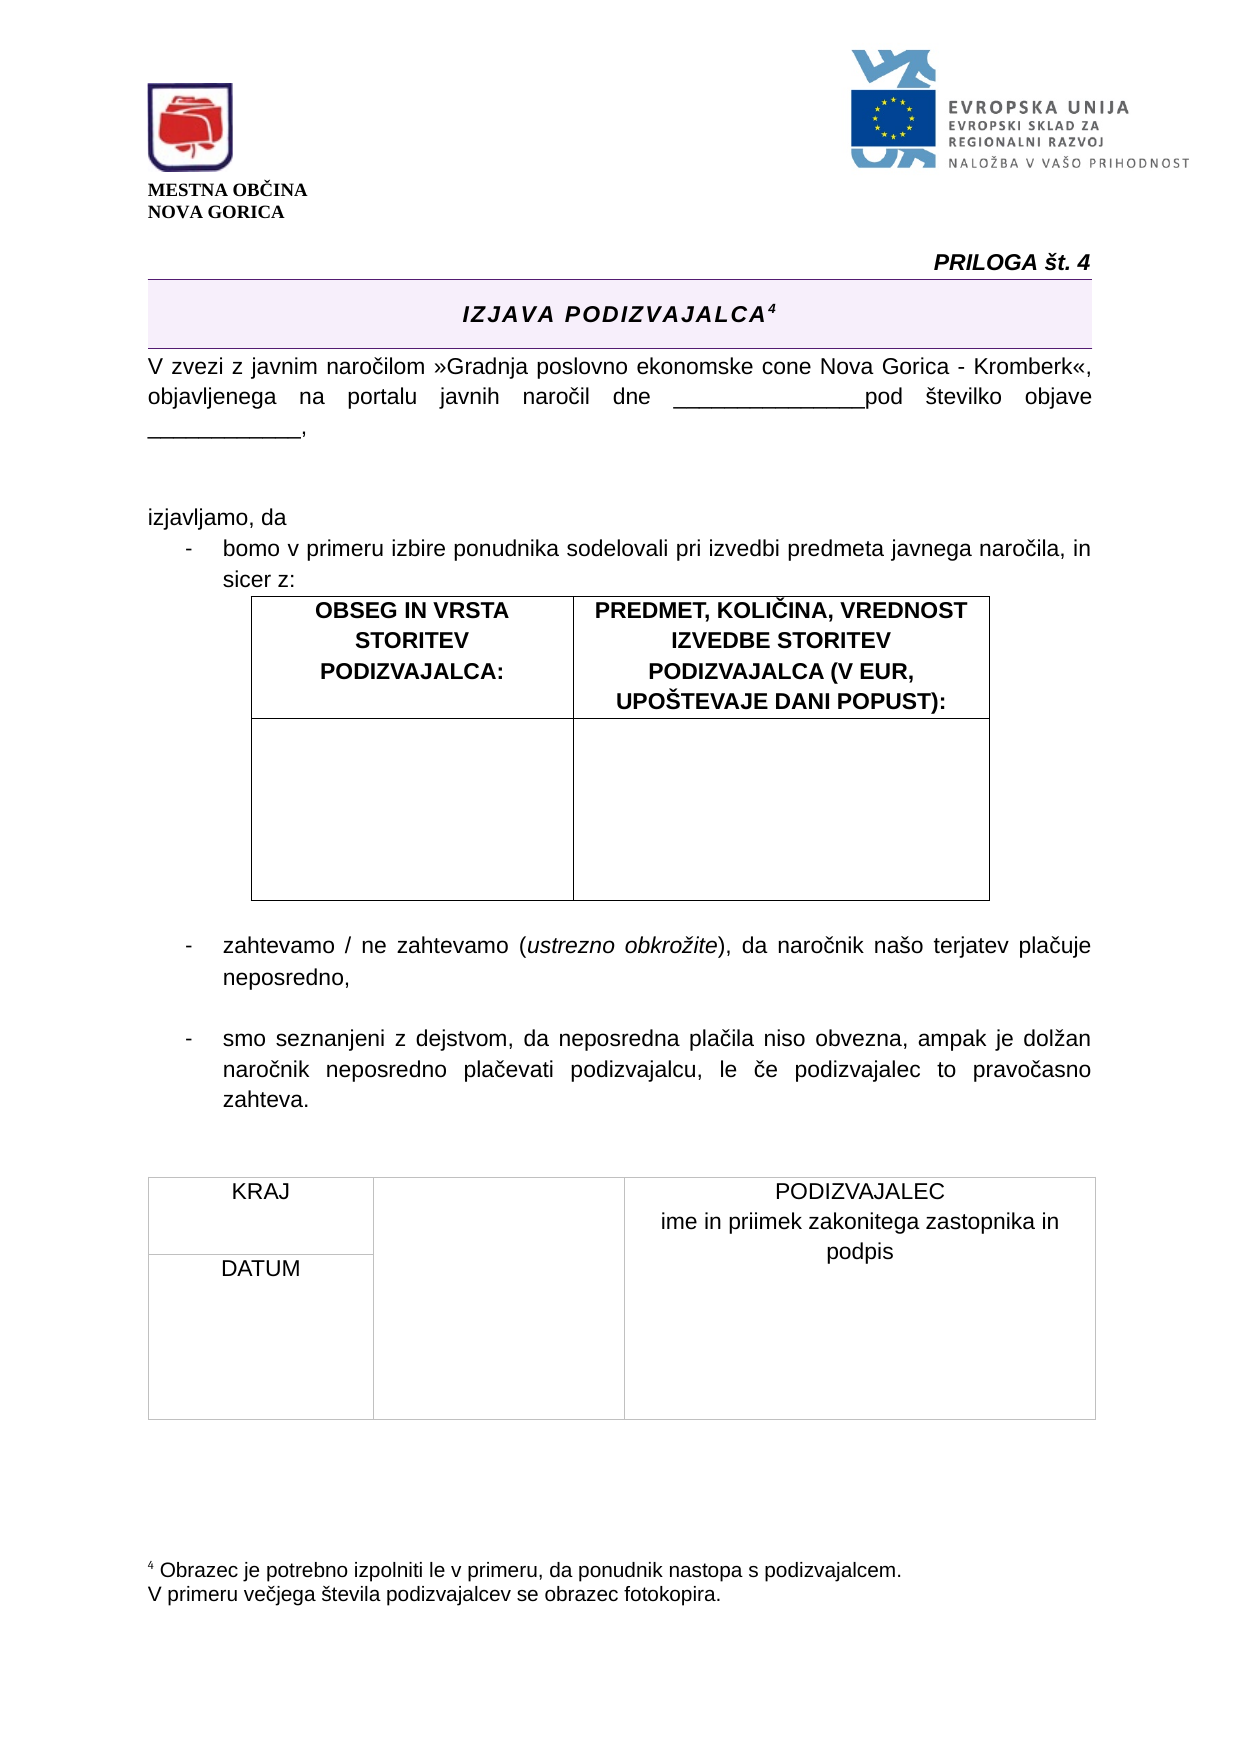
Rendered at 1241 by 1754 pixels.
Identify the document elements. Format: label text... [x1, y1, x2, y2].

table_cell [252, 719, 573, 900]
table_cell DATUM [149, 1255, 373, 1419]
table_header PODIZVAJALEC ime in priimek zakonitega zastopnika in podpis [625, 1178, 1095, 1419]
table_header OBSEG IN VRSTA STORITEV PODIZVAJALCA: [252, 597, 573, 718]
table_header PREDMET, KOLIČINA, VREDNOST IZVEDBE STORITEV PODIZVAJALCA (V EUR, UPOŠTEVAJE DANI POPUST): [574, 597, 989, 718]
text V zvezi z javnim naročilom »Gradnja poslovno ekonomske cone Nova Gorica - Kromberk«, objavljenega na portalu javnih naročil dne _______________pod številko objave ____________, [148, 353, 1092, 440]
picture [764, 0, 1234, 225]
picture [147, 83, 233, 172]
text PRILOGA št. 4 [148, 249, 1092, 275]
list zahtevamo / ne zahtevamo (ustrezno obkrožite), da naročnik našo terjatev plačuje neposredno, [185, 932, 1092, 990]
list bomo v primeru izbire ponudnika sodelovali pri izvedbi predmeta javnega naročila, in sicer z: [185, 534, 1092, 592]
text IZJAVA PODIZVAJALCA [148, 280, 1092, 348]
table_header [374, 1178, 624, 1419]
text izjavljamo, da [148, 504, 1092, 530]
table_cell [574, 719, 989, 900]
list smo seznanjeni z dejstvom, da neposredna plačila niso obvezna, ampak je dolžan naročnik neposredno plačevati podizvajalcu, le če podizvajalec to pravočasno zahteva. [185, 1024, 1092, 1112]
table_header KRAJ [149, 1178, 373, 1253]
